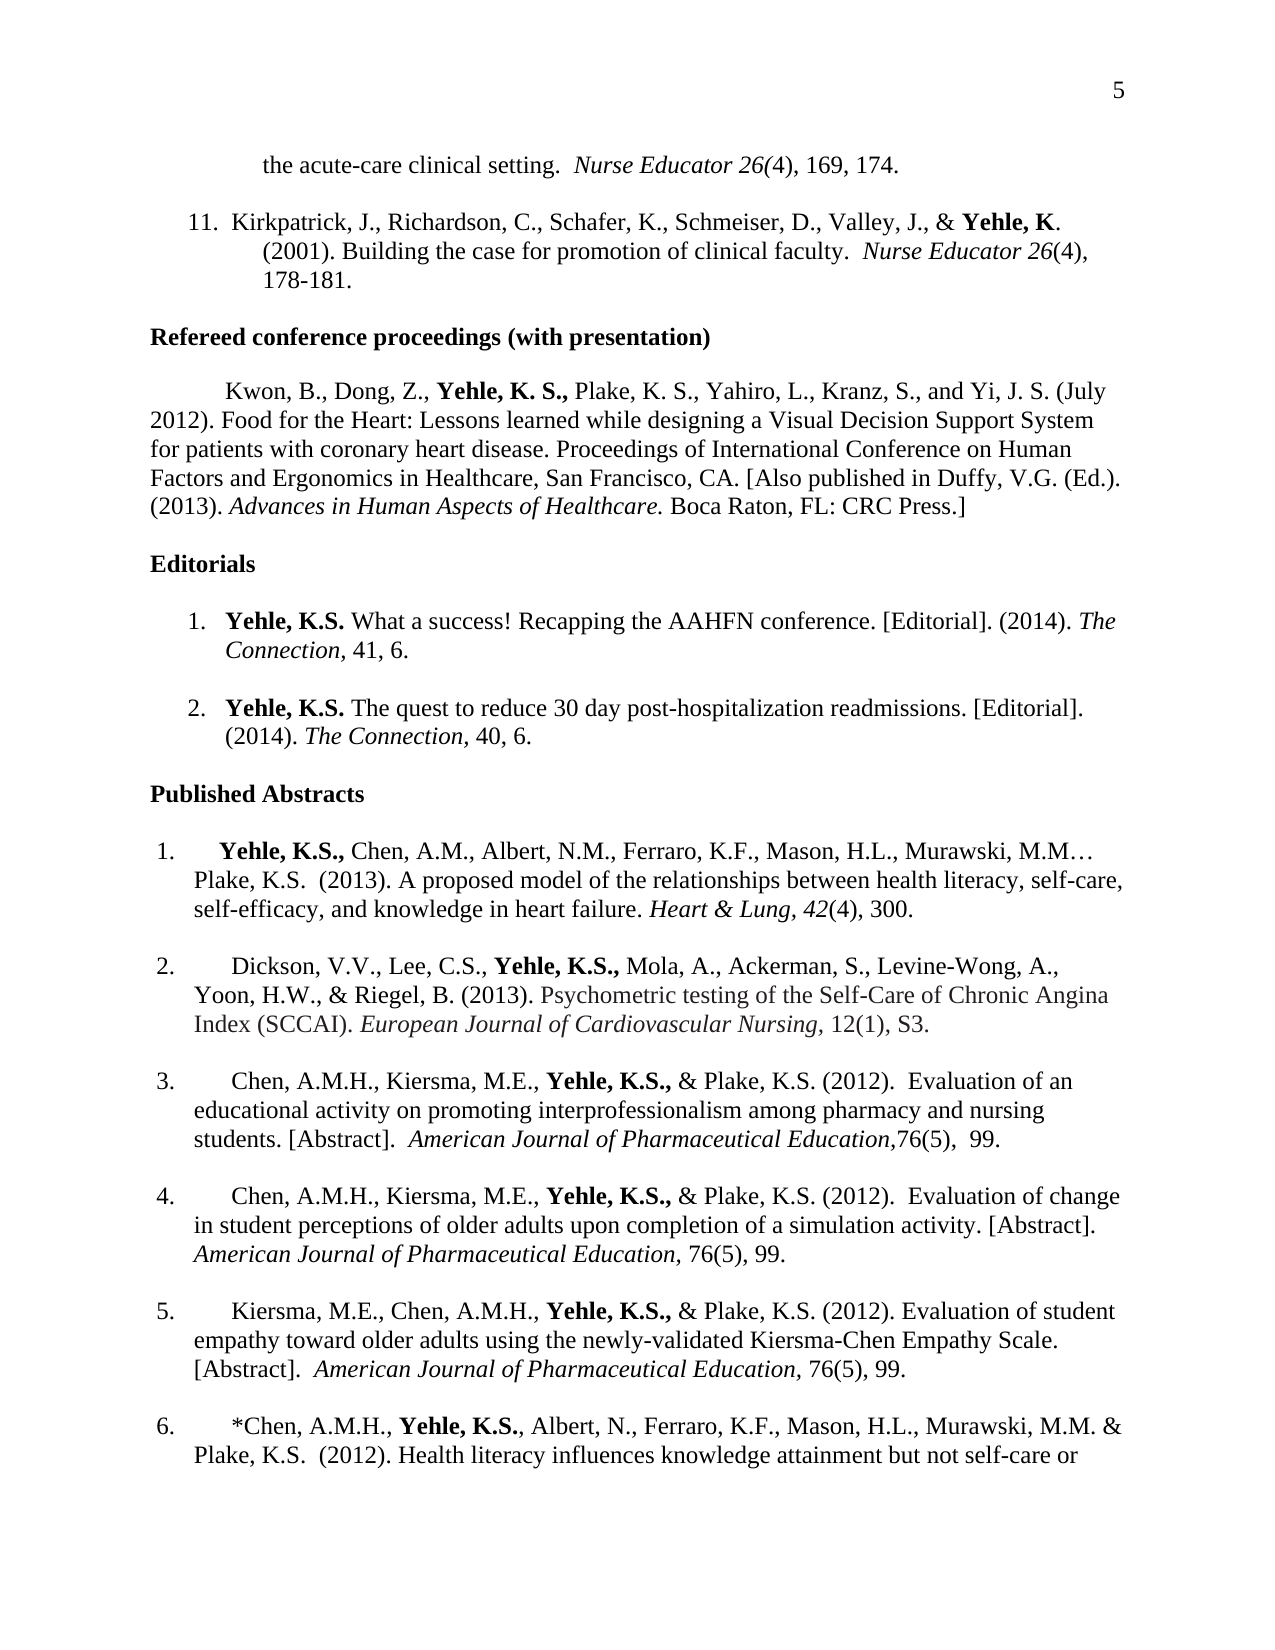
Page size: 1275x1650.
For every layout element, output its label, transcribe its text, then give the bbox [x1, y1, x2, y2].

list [156, 1411, 1125, 1469]
list Kirkpatrick, J., Richardson, C., Schafer, K., Schmeiser, D., Valley, J., & Yehle, K. [187, 207, 1125, 236]
text Published Abstracts [150, 779, 1125, 808]
list Kiersma, M.E., Chen, A.M.H., Yehle, K.S., & Plake, K.S. (2012). Evaluation of student empathy toward older adults using the newly-validated Kiersma-Chen Empathy Scale. [Abstract]. American Journal of Pharmaceutical Education, 76(5), 99. [156, 1296, 1125, 1383]
list Yehle, K.S. The quest to reduce 30 day post-hospitalization readmissions. [Editorial]. (2014). The Connection, 40, 6. [187, 693, 1125, 750]
text Editorials [150, 549, 1125, 578]
text (2001). Building the case for promotion of clinical faculty. Nurse Educator 26(4), [150, 236, 1125, 265]
list Chen, A.M.H., Kiersma, M.E., Yehle, K.S., & Plake, K.S. (2012). Evaluation of an educational activity on promoting interprofessionalism among pharmacy and nursing students. [Abstract]. American Journal of Pharmaceutical Education,76(5), 99. [156, 1066, 1125, 1153]
text Kwon, B., Dong, Z., Yehle, K. S., Plake, K. S., Yahiro, L., Kranz, S., and Yi, J. S. (July 2012). Food for the Heart: Lessons learned while designing a Visual Decision Support System for patients with coronary heart disease. Proceedings of International Conference on Human Factors and Ergonomics in Healthcare, San Francisco, CA. [Also published in Duffy, V.G. (Ed.). (2013). Advances in Human Aspects of Healthcare. Boca Raton, FL: CRC Press.] [150, 376, 1125, 520]
list Dickson, V.V., Lee, C.S., Yehle, K.S., Mola, A., Ackerman, S., Levine-Wong, A., Yoon, H.W., & Riegel, B. (2013). Psychometric testing of the Self-Care of Chronic Angina Index (SCCAI). European Journal of Cardiovascular Nursing, 12(1), S3. [156, 951, 1125, 1038]
text the acute-care clinical setting. Nurse Educator 26(4), 169, 174. [150, 150, 1125, 179]
text 178-181. [150, 265, 1125, 294]
list Yehle, K.S., Chen, A.M., Albert, N.M., Ferraro, K.F., Mason, H.L., Murawski, M.M… Plake, K.S. (2013). A proposed model of the relationships between health literacy, self-care, self-efficacy, and knowledge in heart failure. Heart & Lung, 42(4), 300. [156, 836, 1125, 923]
text Refereed conference proceedings (with presentation) [150, 322, 1125, 351]
list Yehle, K.S. What a success! Recapping the AAHFN conference. [Editorial]. (2014). The Connection, 41, 6. [187, 606, 1125, 664]
list Chen, A.M.H., Kiersma, M.E., Yehle, K.S., & Plake, K.S. (2012). Evaluation of change in student perceptions of older adults upon completion of a simulation activity. [Abstract]. American Journal of Pharmaceutical Education, 76(5), 99. [156, 1181, 1125, 1268]
